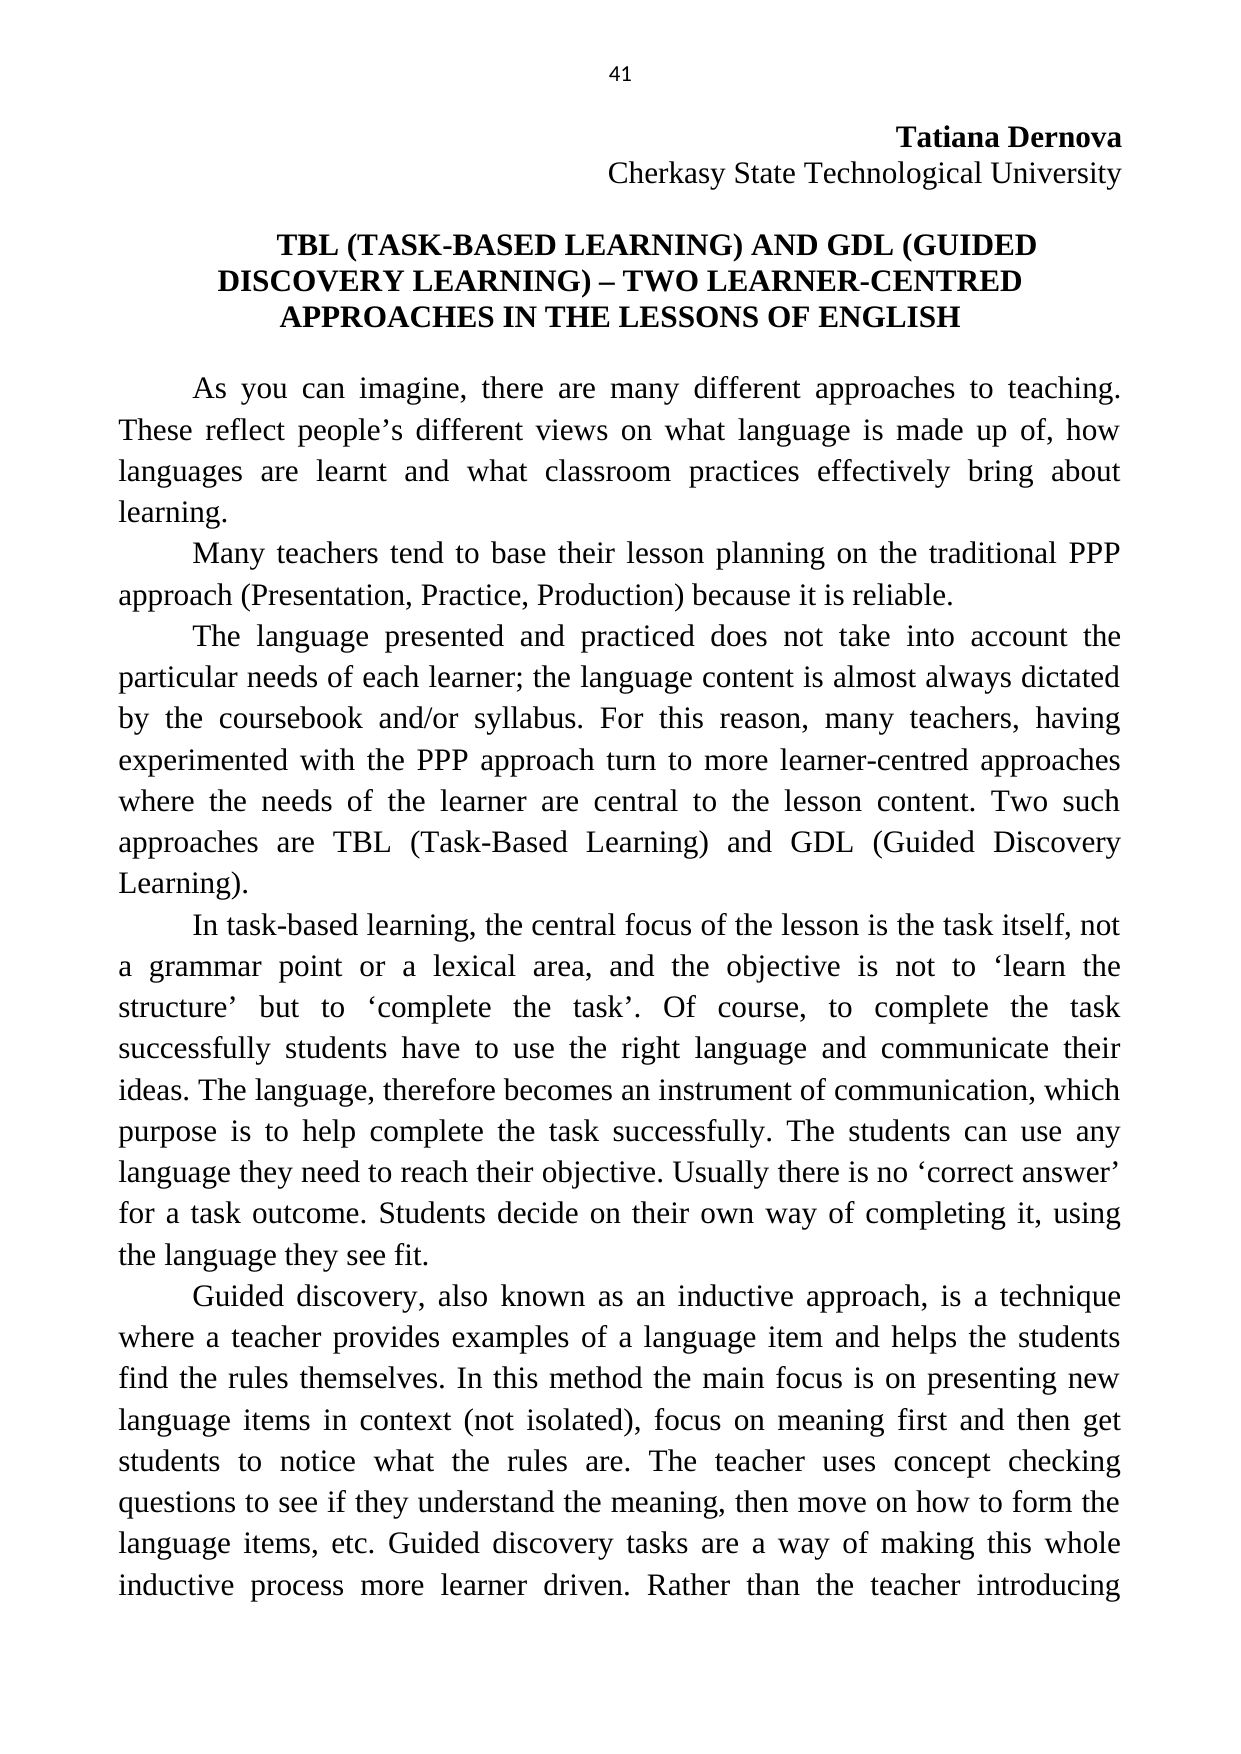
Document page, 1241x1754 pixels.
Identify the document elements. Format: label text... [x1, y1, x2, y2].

text TBL (TASK-BASED LEARNING) AND GDL (GUIDED DISCOVERY LEARNING) – TWO LEARNER-CENTRED APPROACHES IN THE LESSONS OF ENGLISH [118, 226, 1122, 334]
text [118, 1277, 1122, 1602]
text Many teachers tend to base their lesson planning on the traditional PPP approach (Presentation, Practice, Production) because it is reliable. [118, 535, 1122, 612]
text As you can imagine, there are many different approaches to teaching. These reflect people’s different views on what language is made up of, how languages are learnt and what classroom practices effectively bring about learning. [118, 370, 1122, 529]
text Cherkasy State Technological University [118, 154, 1122, 190]
text Tatiana Dernova [118, 118, 1122, 154]
text The language presented and practiced does not take into account the particular needs of each learner; the language content is almost always dictated by the coursebook and/or syllabus. For this reason, many teachers, having experimented with the PPP approach turn to more learner-centred approaches where the needs of the learner are central to the lesson content. Two such approaches are TBL (Task-Based Learning) and GDL (Guided Discovery Learning). [118, 617, 1122, 901]
text In task-based learning, the central focus of the lesson is the task itself, not a grammar point or a lexical area, and the objective is not to ‘learn the structure’ but to ‘complete the task’. Of course, to complete the task successfully students have to use the right language and communicate their ideas. The language, therefore becomes an instrument of communication, which purpose is to help complete the task successfully. The students can use any language they need to reach their objective. Usually there is no ‘correct answer’ for a task outcome. Students decide on their own way of completing it, using the language they see fit. [118, 906, 1122, 1272]
